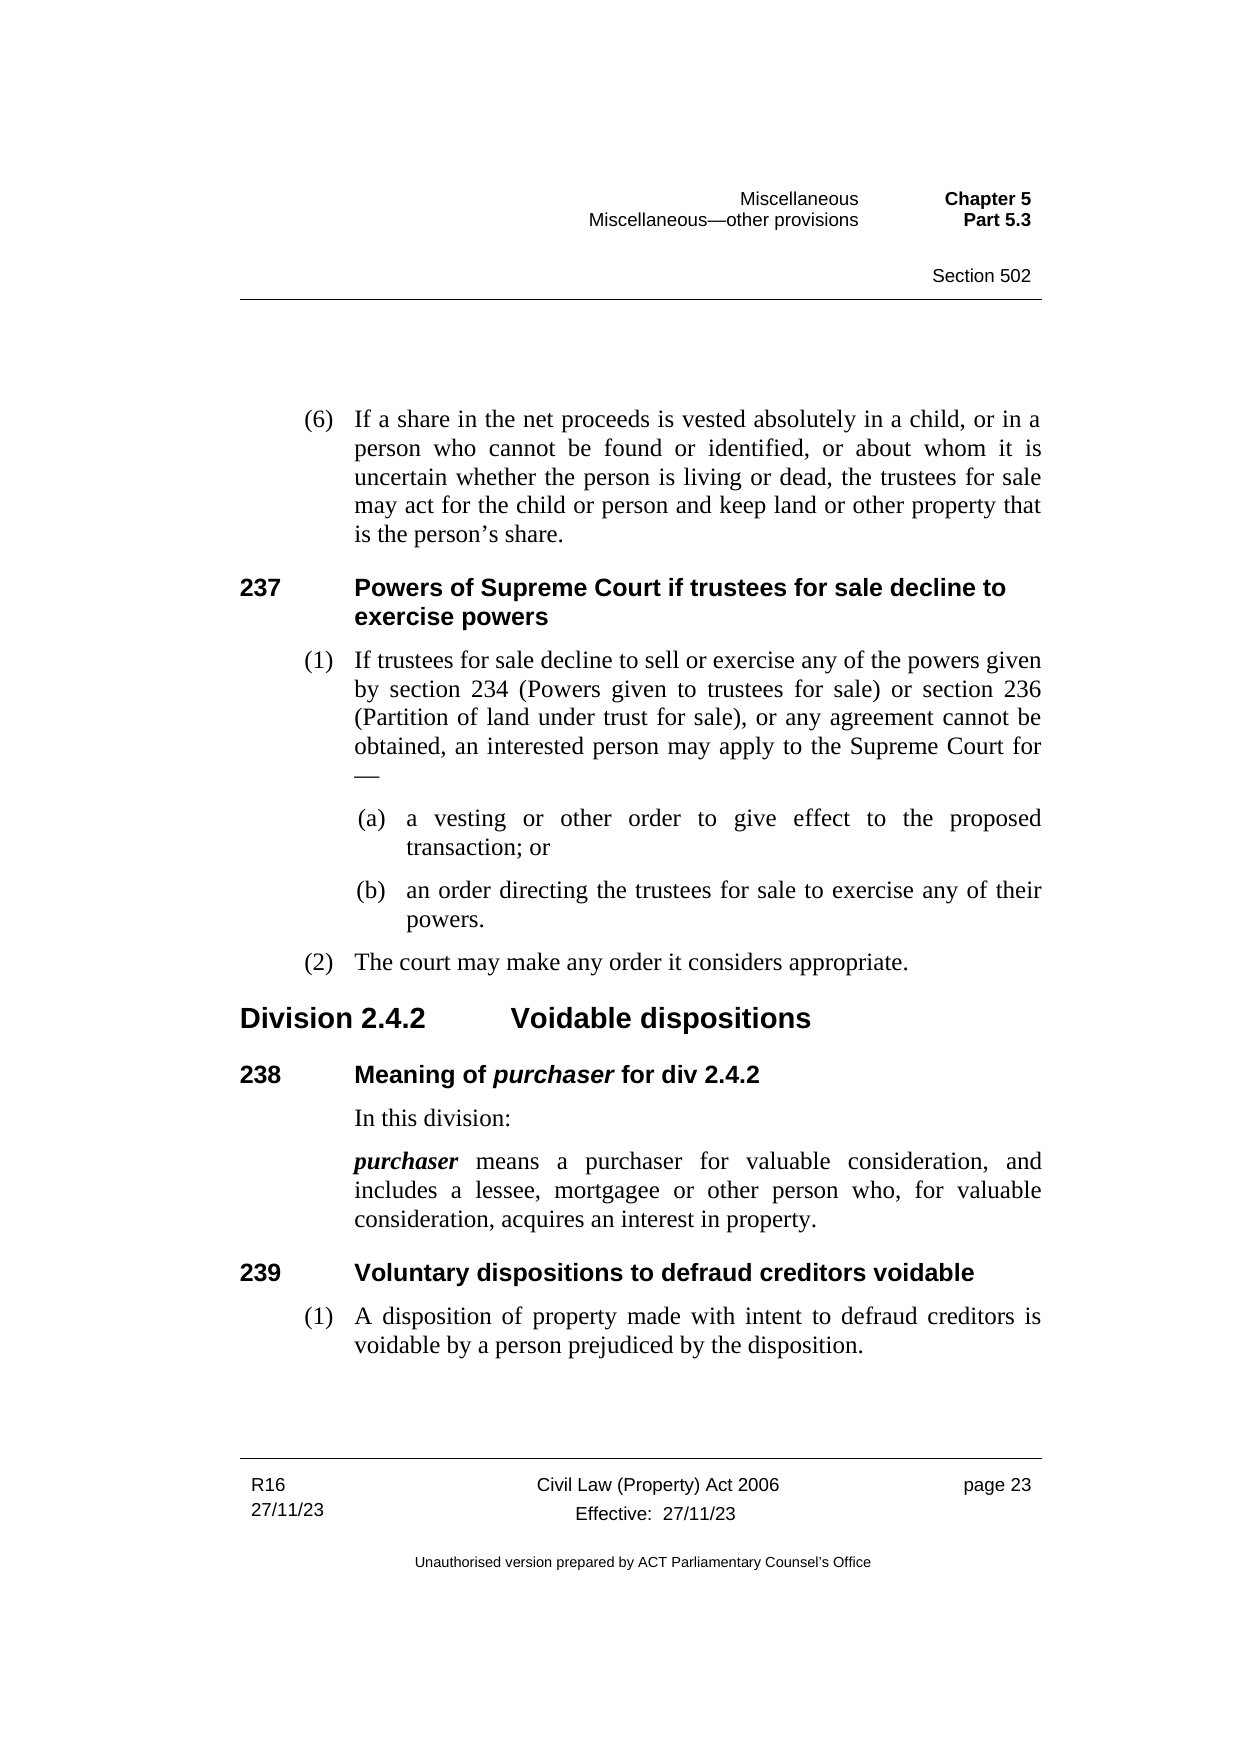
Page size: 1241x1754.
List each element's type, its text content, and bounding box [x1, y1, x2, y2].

text 239 Voluntary dispositions to defraud creditors voidable [239, 1258, 1042, 1286]
text purchaser means a purchaser for valuable consideration, and includes a lessee, mortgagee or other person who, for valuable consideration, acquires an interest in property. [354, 1146, 1042, 1233]
text (1) If trustees for sale decline to sell or exercise any of the powers given by section 234 (Powers given to trustees for sale) or section 236 (Partition of land under trust for sale), or any agreement cannot be obtained, an interested person may apply to the Supreme Court for— [239, 645, 1042, 789]
text Division 2.4.2 Voidable dispositions [239, 1001, 1042, 1035]
text 237 Powers of Supreme Court if trustees for sale decline to exercise powers [239, 573, 1042, 630]
text In this division: [354, 1103, 1042, 1132]
text (b) an order directing the trustees for sale to exercise any of their powers. [239, 875, 1042, 933]
text (2) The court may make any order it considers appropriate. [239, 947, 1042, 976]
text 238 Meaning of purchaser for div 2.4.2 [239, 1060, 1042, 1088]
text (1) A disposition of property made with intent to defraud creditors is voidable by a person prejudiced by the disposition. [239, 1301, 1042, 1358]
text (6) If a share in the net proceeds is vested absolutely in a child, or in a person who cannot be found or identified, or about whom it is uncertain whether the person is living or dead, the trustees for sale may act for the child or person and keep land or other property that is the person’s share. [239, 404, 1042, 548]
text (a) a vesting or other order to give effect to the proposed transaction; or [239, 803, 1042, 861]
